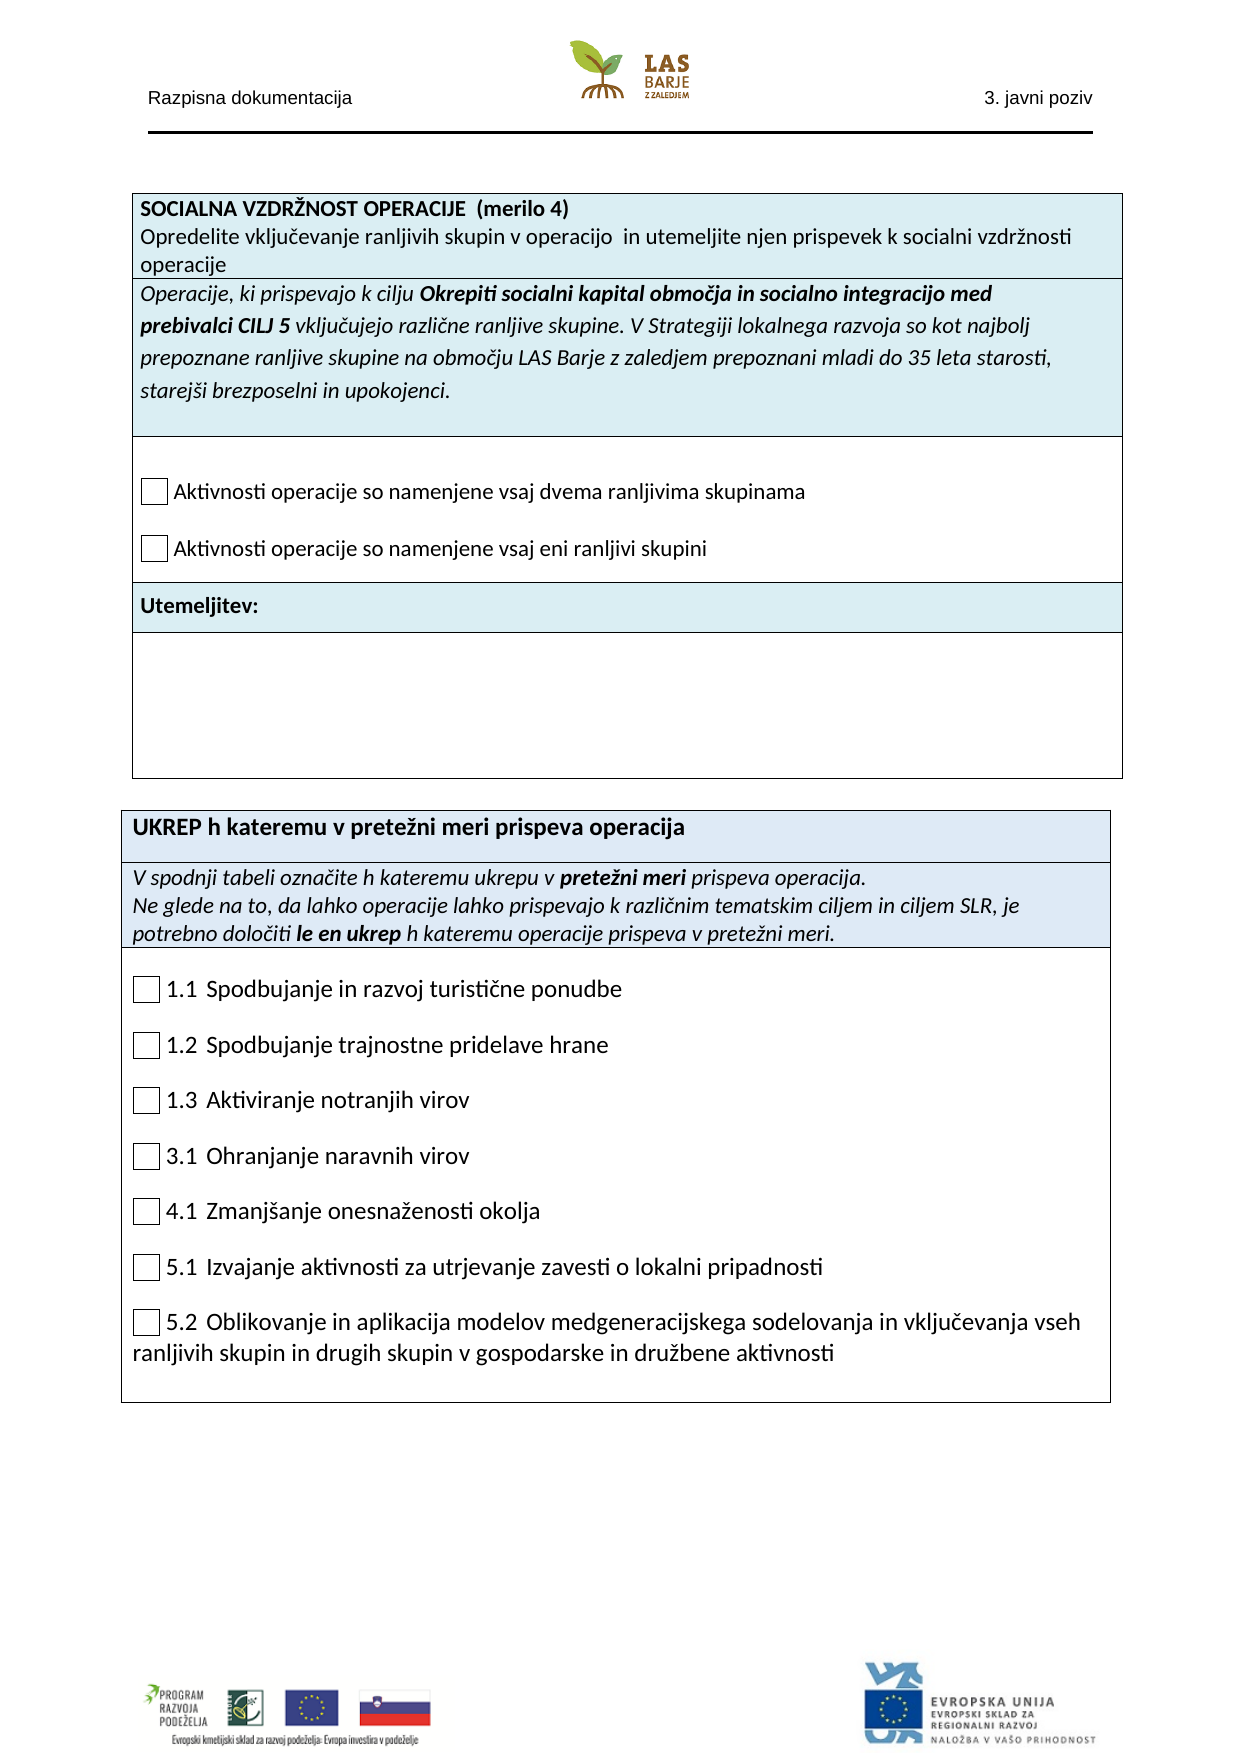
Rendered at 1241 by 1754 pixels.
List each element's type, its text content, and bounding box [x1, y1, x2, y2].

table_cell 1.1 Spodbujanje in razvoj turistične ponudbe 1.2 Spodbujanje trajnostne pridelave hrane 1.3 Aktiviranje notranjih virov 3.1 Ohranjanje naravnih virov 4.1 Zmanjšanje onesnaženosti okolja 5.1 Izvajanje aktivnosti za utrjevanje zavesti o lokalni pripadnosti 5.2 Oblikovanje in aplikacija modelov medgeneracijskega sodelovanja in vključevanja vseh ranljivih skupin in drugih skupin v gospodarske in družbene aktivnosti [122, 948, 1110, 1402]
table_cell Operacije, ki prispevajo k cilju Okrepiti socialni kapital območja in socialno integracijo med prebivalci CILJ 5 vključujejo različne ranljive skupine. V Strategiji lokalnega razvoja so kot najbolj prepoznane ranljive skupine na območju LAS Barje z zaledjem prepoznani mladi do 35 leta starosti, starejši brezposelni in upokojenci. [133, 279, 1122, 436]
table_cell Utemeljitev: [133, 583, 1122, 632]
table_cell V spodnji tabeli označite h kateremu ukrepu v pretežni meri prispeva operacija. Ne glede na to, da lahko operacije lahko prispevajo k različnim tematskim ciljem in ciljem SLR, je potrebno določiti le en ukrep h kateremu operacije prispeva v pretežni meri. [122, 863, 1110, 947]
picture [138, 1675, 456, 1751]
table_cell [133, 633, 1122, 778]
table_header UKREP h kateremu v pretežni meri prispeva operacija [122, 811, 1110, 862]
picture [567, 34, 696, 103]
picture [832, 1649, 1108, 1752]
table_cell Aktivnosti operacije so namenjene vsaj dvema ranljivima skupinama Aktivnosti operacije so namenjene vsaj eni ranljivi skupini [133, 437, 1122, 582]
table_header SOCIALNA VZDRŽNOST OPERACIJE (merilo 4) Opredelite vključevanje ranljivih skupin v operacijo in utemeljite njen prispevek k socialni vzdržnosti operacije [133, 194, 1122, 278]
